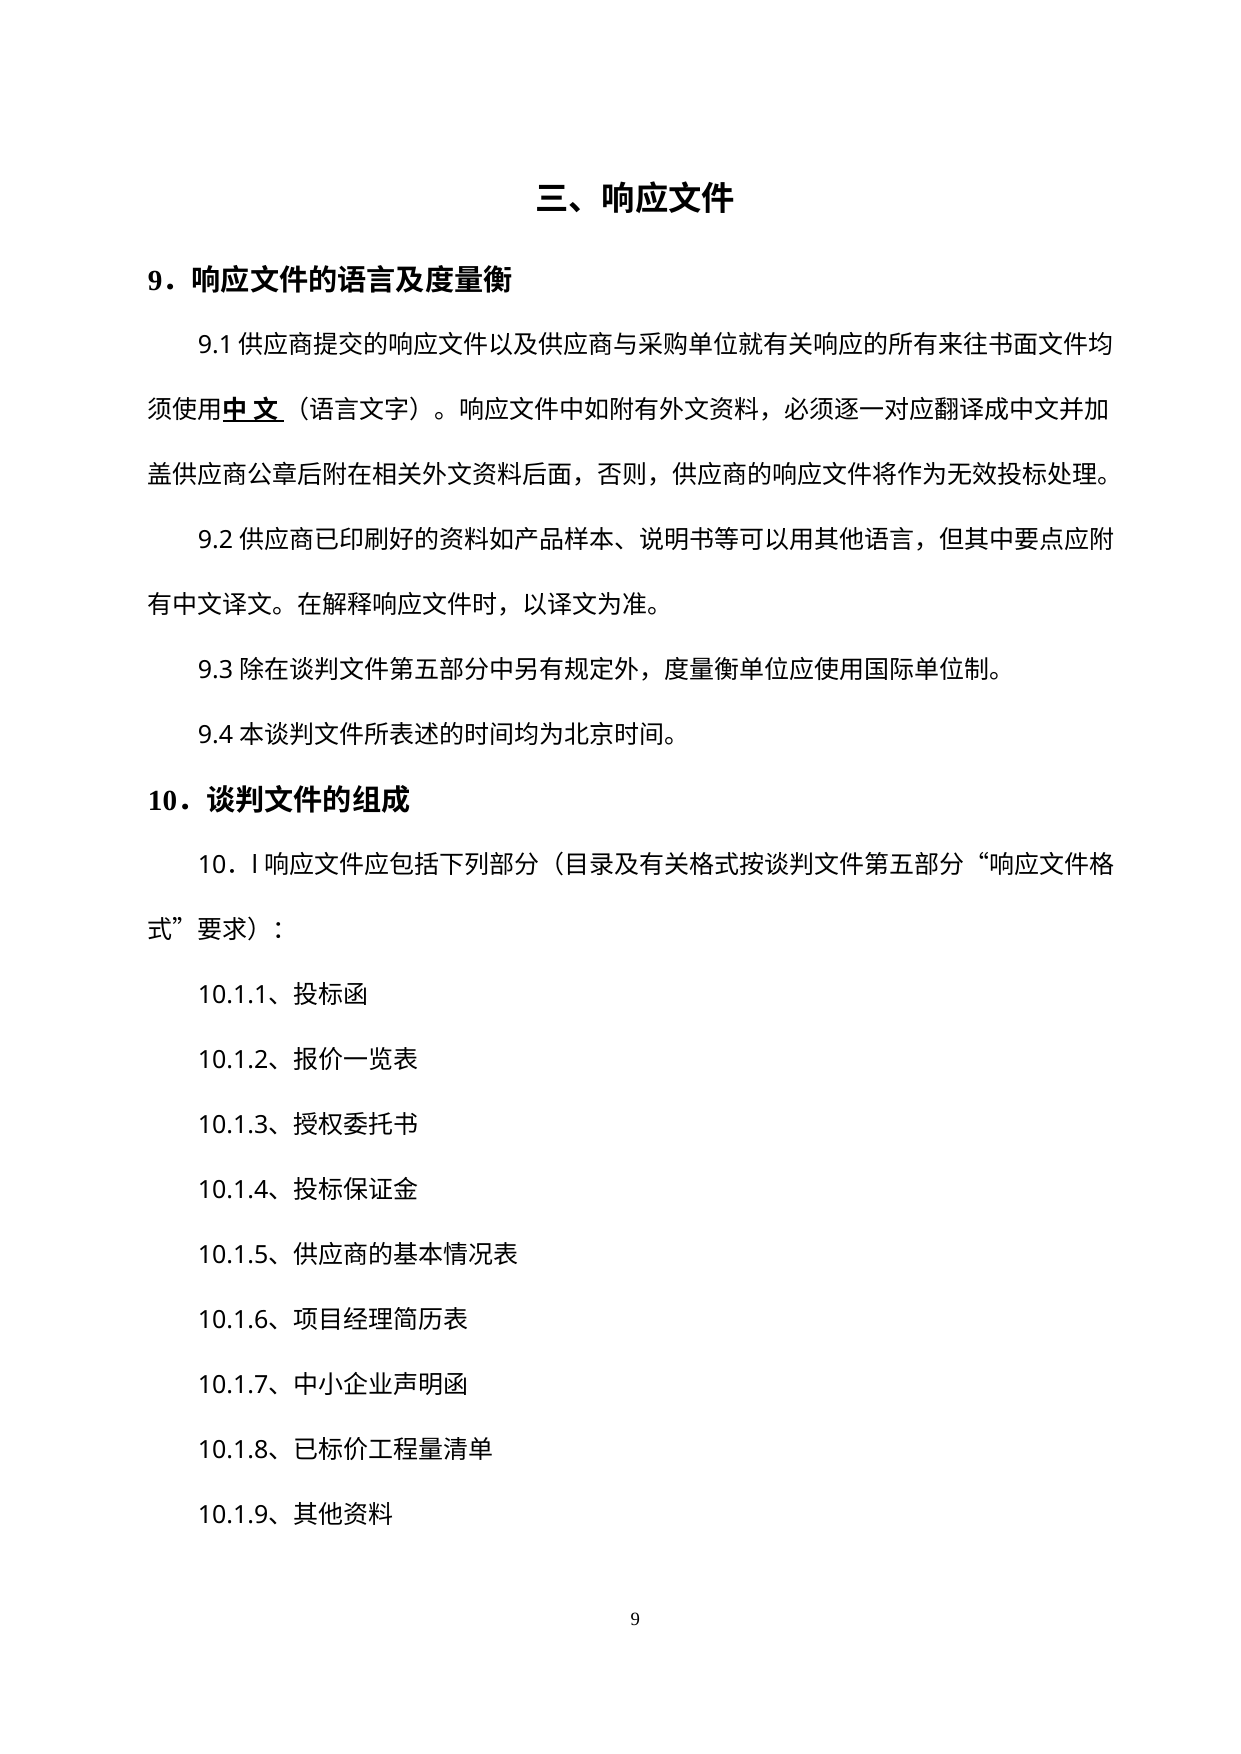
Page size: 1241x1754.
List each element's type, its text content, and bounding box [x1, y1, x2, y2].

text 10.1.8、已标价工程量清单 [148, 1415, 1122, 1480]
text 10.1.7、中小企业声明函 [148, 1350, 1122, 1415]
text 10．谈判文件的组成 [148, 765, 1122, 830]
text 9.3 除在谈判文件第五部分中另有规定外，度量衡单位应使用国际单位制。 [148, 635, 1122, 700]
text 三、响应文件 [148, 164, 1122, 229]
text 9.2 供应商已印刷好的资料如产品样本、说明书等可以用其他语言，但其中要点应附有中文译文。在解释响应文件时，以译文为准。 [148, 505, 1122, 635]
text 10.1.1、投标函 [148, 960, 1122, 1025]
text 10.1.3、授权委托书 [148, 1090, 1122, 1155]
text 10.1.2、报价一览表 [148, 1025, 1122, 1090]
text 10．l 响应文件应包括下列部分（目录及有关格式按谈判文件第五部分“响应文件格式”要求）： [148, 830, 1122, 960]
text 10.1.9、其他资料 [148, 1480, 1122, 1545]
text 10.1.6、项目经理简历表 [148, 1285, 1122, 1350]
text 9.4 本谈判文件所表述的时间均为北京时间。 [148, 700, 1122, 765]
text 10.1.5、供应商的基本情况表 [148, 1220, 1122, 1285]
text 9．响应文件的语言及度量衡 [148, 245, 1122, 310]
text 10.1.4、投标保证金 [148, 1155, 1122, 1220]
text 9.1供应商提交的响应文件以及供应商与采购单位就有关响应的所有来往书面文件均须使用中 文 （语言文字）。响应文件中如附有外文资料，必须逐一对应翻译成中文并加盖供应商公章后附在相关外文资料后面，否则，供应商的响应文件将作为无效投标处理。 [148, 310, 1122, 505]
